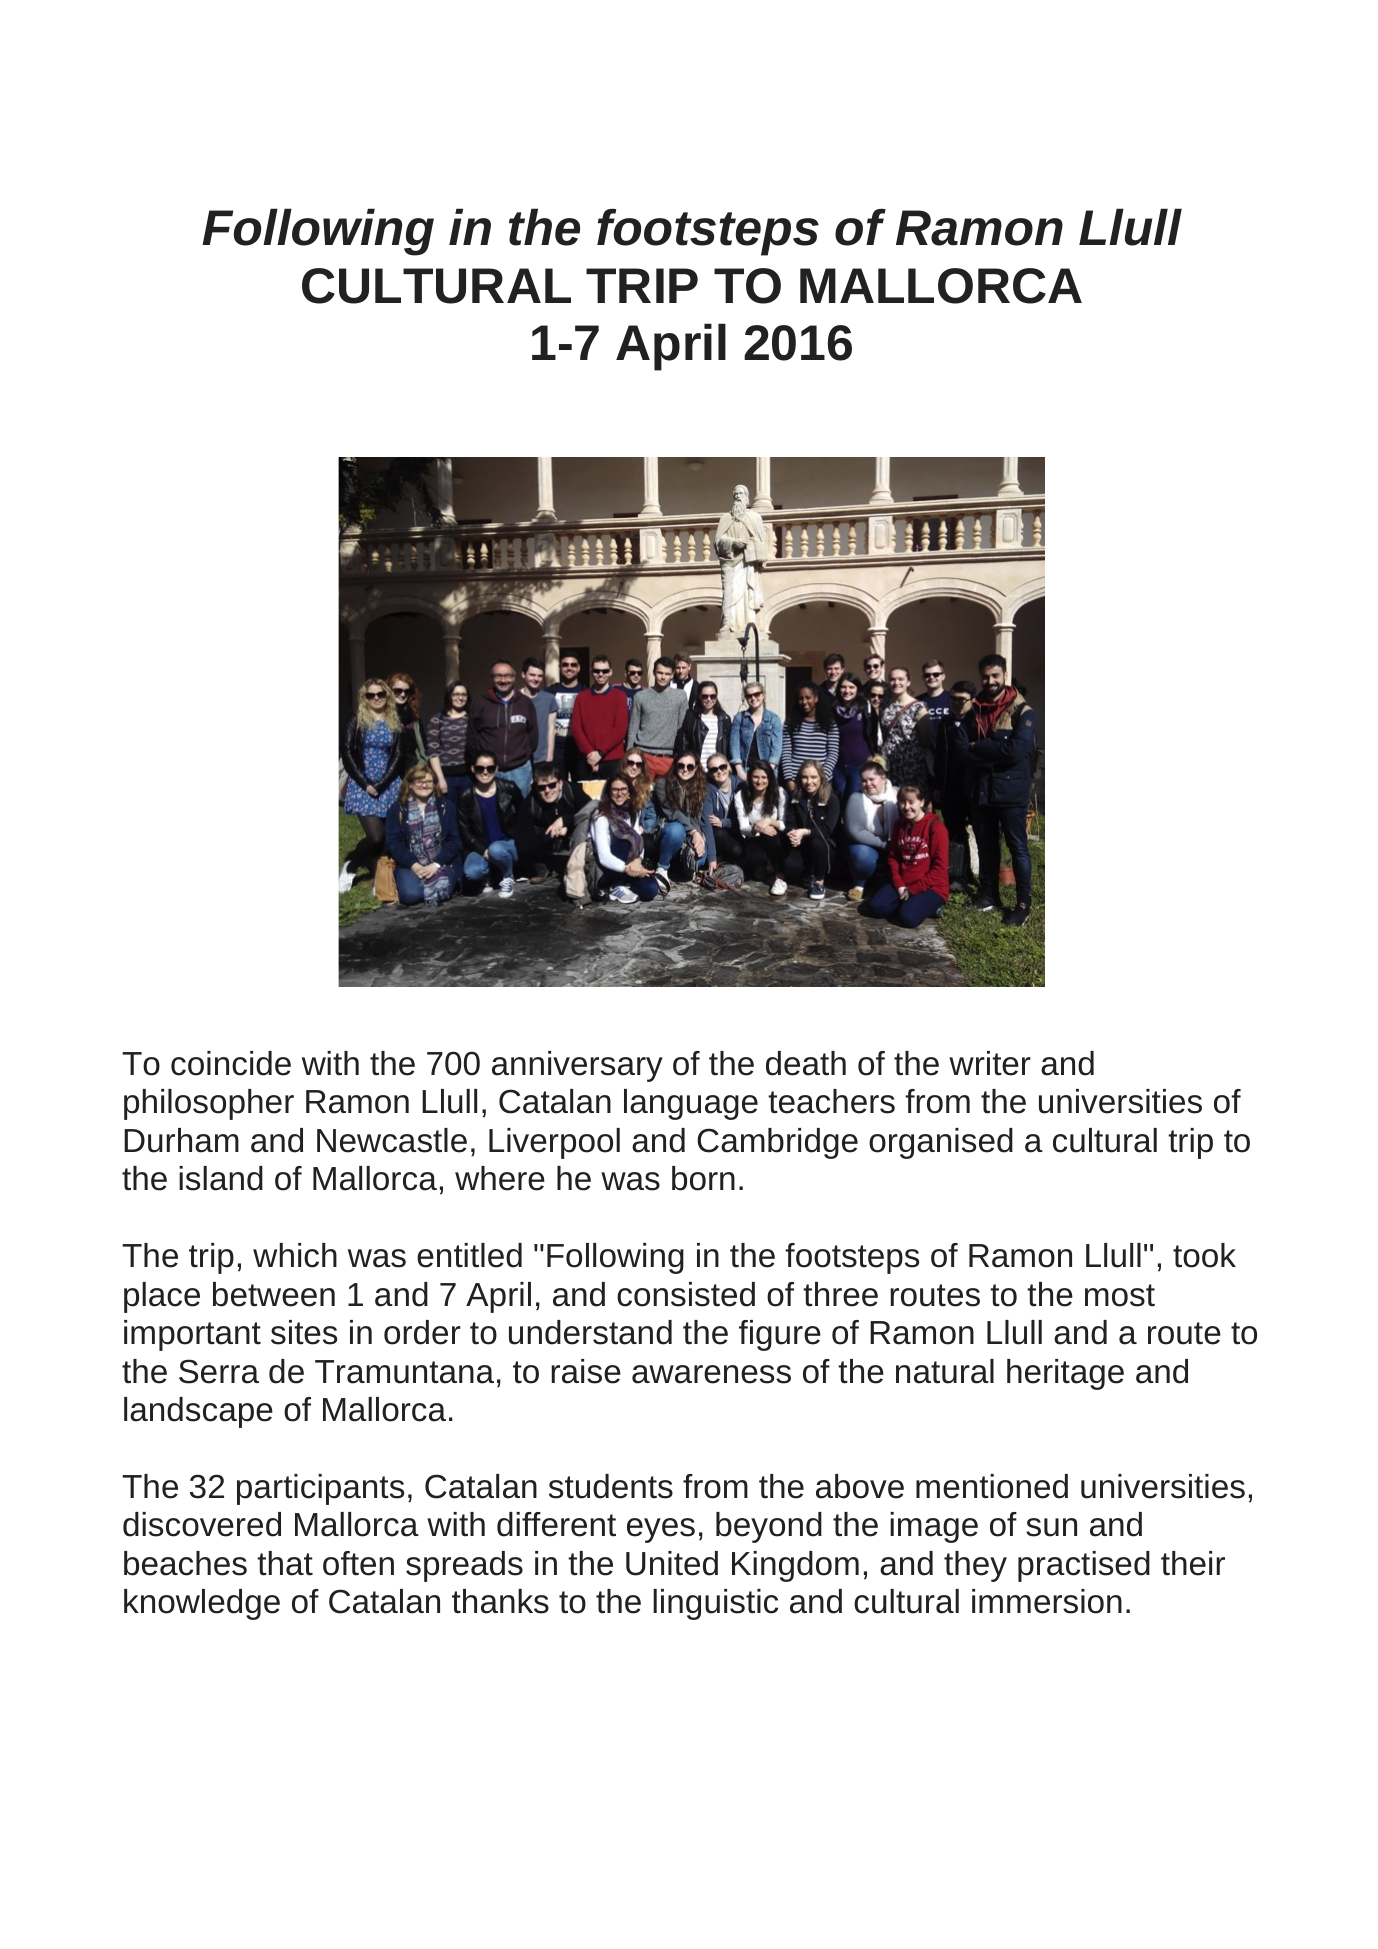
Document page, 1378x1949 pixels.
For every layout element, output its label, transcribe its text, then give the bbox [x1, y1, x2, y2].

picture [338, 457, 1045, 987]
text The trip, which was entitled "Following in the footsteps of Ramon Llull", took place between 1 and 7 April, and consisted of three routes to the most important sites in order to understand the figure of Ramon Llull and a route to the Serra de Tramuntana, to raise awareness of the natural heritage and landscape of Mallorca. [122, 1236, 1262, 1428]
text To coincide with the 700 anniversary of the death of the writer and philosopher Ramon Llull, Catalan language teachers from the universities of Durham and Newcastle, Liverpool and Cambridge organised a cultural trip to the island of Mallorca, where he was born. [122, 1044, 1262, 1198]
text 1-7 April 2016 [122, 314, 1262, 371]
text Following in the footsteps of Ramon Llull [122, 199, 1262, 256]
text The 32 participants, Catalan students from the above mentioned universities, discovered Mallorca with different eyes, beyond the image of sun and beaches that often spreads in the United Kingdom, and they practised their knowledge of Catalan thanks to the linguistic and cultural immersion. [122, 1467, 1262, 1621]
text CULTURAL TRIP TO MALLORCA [122, 256, 1262, 314]
